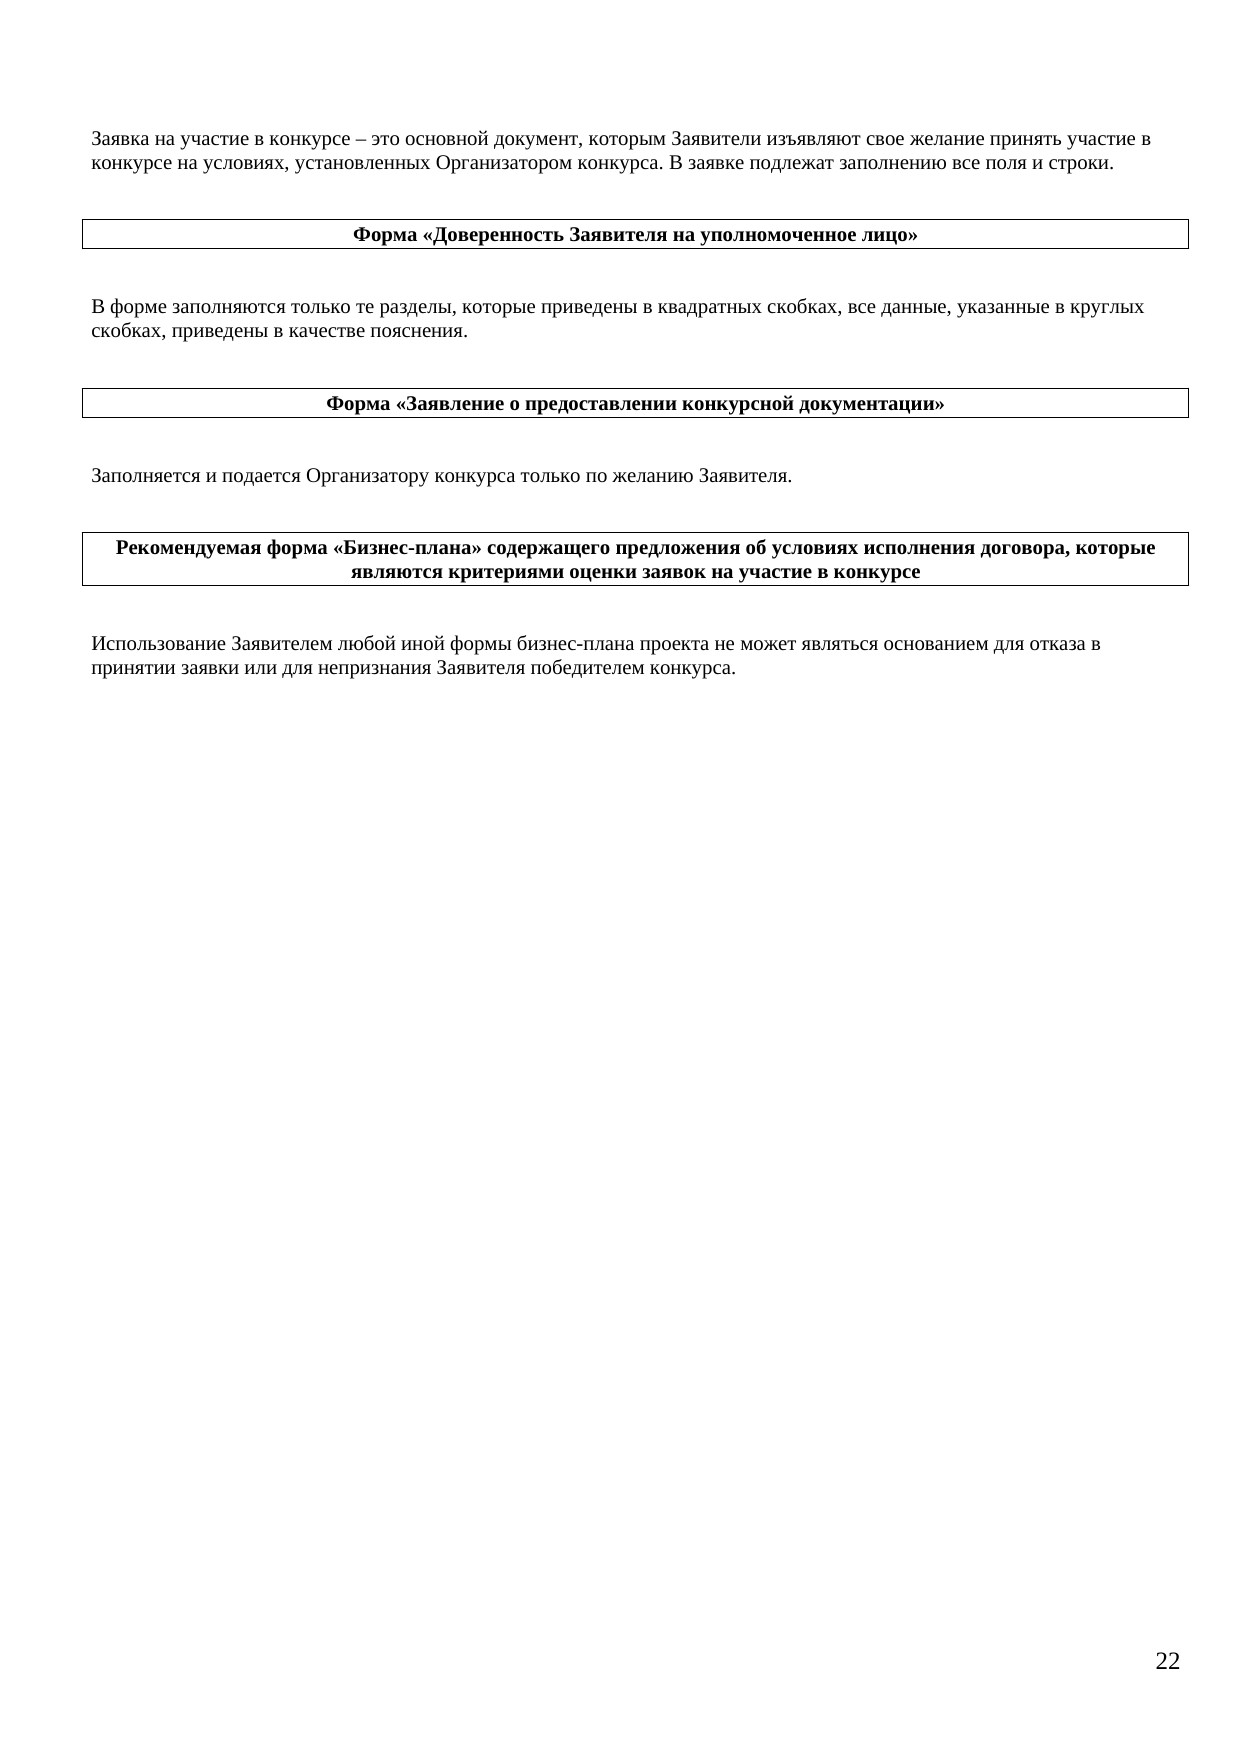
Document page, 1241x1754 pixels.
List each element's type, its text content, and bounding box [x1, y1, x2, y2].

text В форме заполняются только те разделы, которые приведены в квадратных скобках, все данные, указанные в круглых скобках, приведены в качестве пояснения. [91, 294, 1180, 342]
text Заполняется и подается Организатору конкурса только по желанию Заявителя. [91, 463, 1180, 487]
text Рекомендуемая форма «Бизнес-плана» содержащего предложения об условиях исполнения договора, которые являются критериями оценки заявок на участие в конкурсе [83, 533, 1188, 585]
text Использование Заявителем любой иной формы бизнес-плана проекта не может являться основанием для отказа в принятии заявки или для непризнания Заявителя победителем конкурса. [91, 631, 1180, 679]
text Заявка на участие в конкурсе – это основной документ, которым Заявители изъявляют свое желание принять участие в конкурсе на условиях, установленных Организатором конкурса. В заявке подлежат заполнению все поля и строки. [91, 126, 1180, 174]
text Форма «Доверенность Заявителя на уполномоченное лицо» [83, 220, 1188, 248]
text Форма «Заявление о предоставлении конкурсной документации» [83, 389, 1188, 417]
